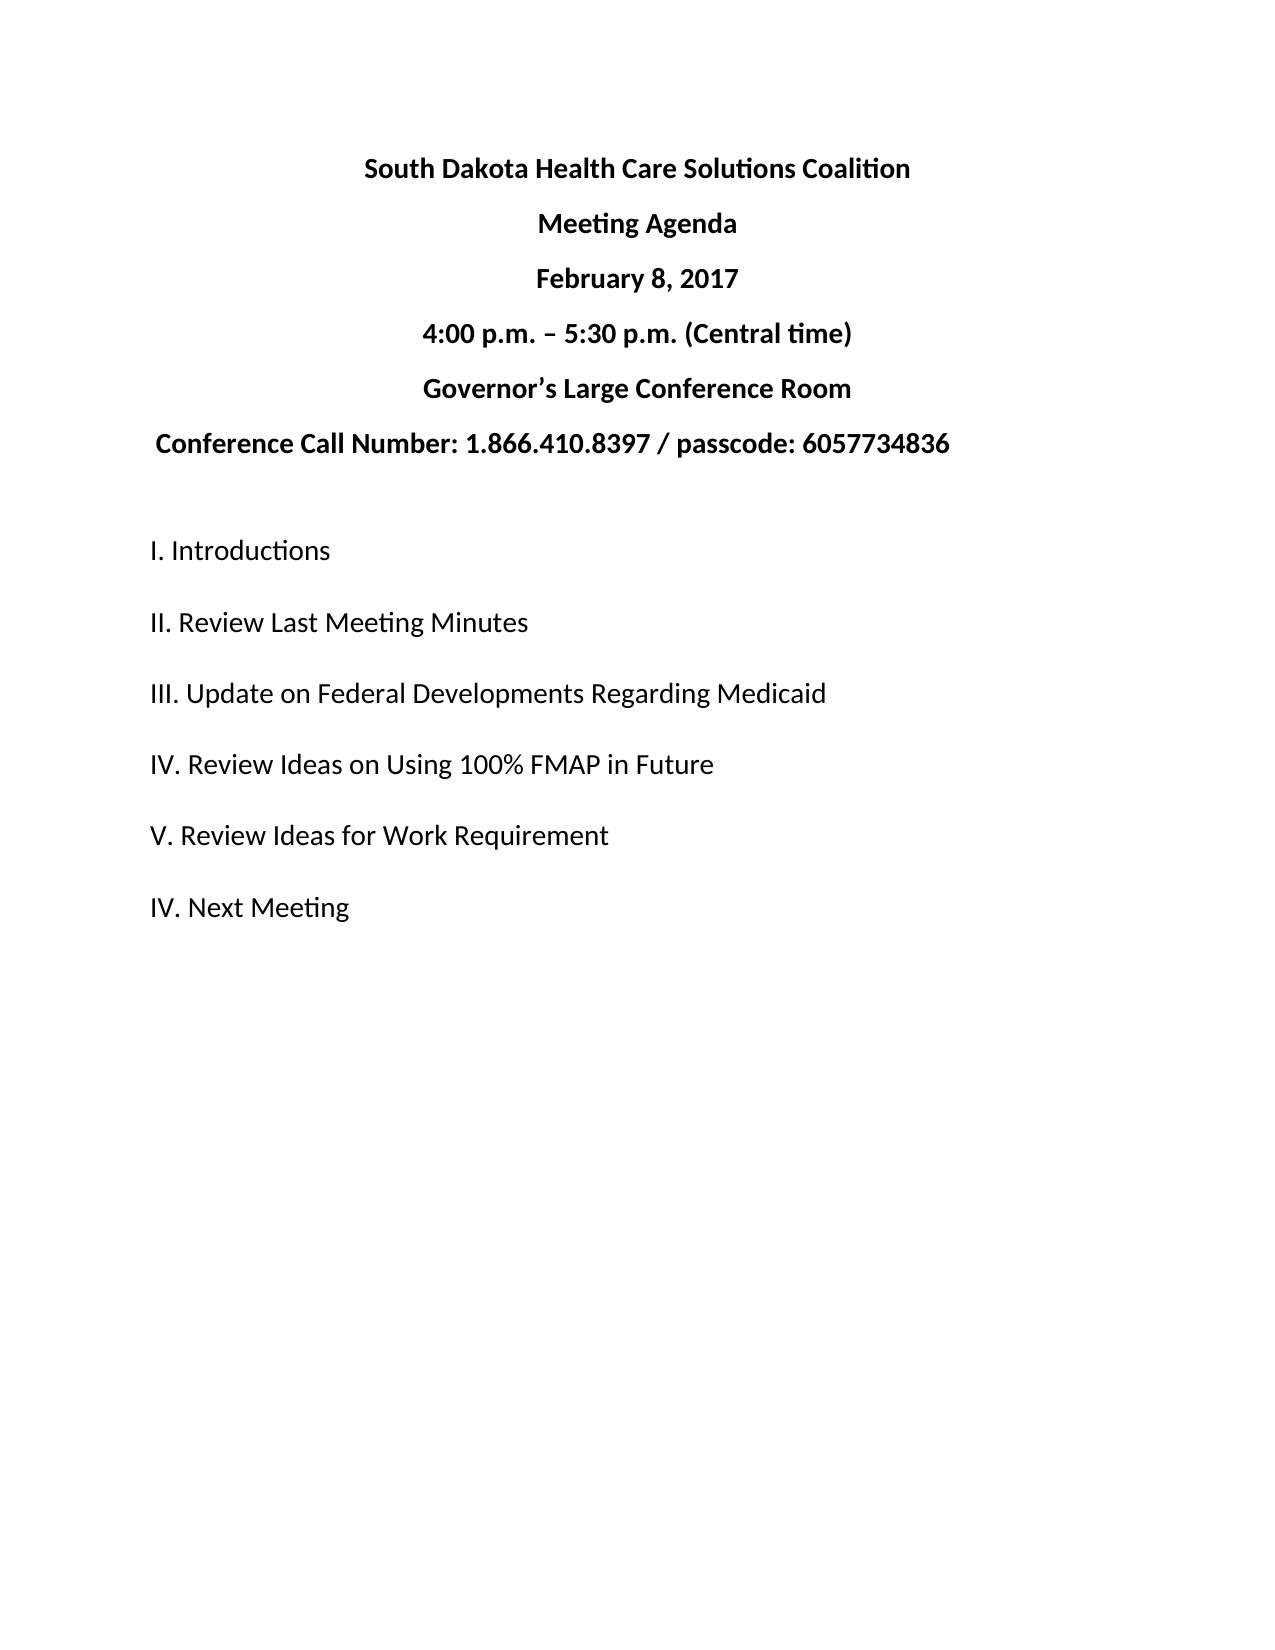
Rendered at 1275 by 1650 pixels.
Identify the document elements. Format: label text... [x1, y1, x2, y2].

text II. Review Last Meeting Minutes [150, 604, 1125, 639]
text 4:00 p.m. – 5:30 p.m. (Central time) [150, 315, 1125, 351]
text Meeting Agenda [150, 205, 1125, 241]
text February 8, 2017 [150, 260, 1125, 296]
text Governor’s Large Conference Room [150, 370, 1125, 406]
text I. Introductions [150, 532, 1125, 568]
text IV. Review Ideas on Using 100% FMAP in Future [150, 746, 1125, 782]
text South Dakota Health Care Solutions Coalition [150, 150, 1125, 186]
text IV. Next Meeting [150, 889, 1125, 924]
text Conference Call Number: 1.866.410.8397 / passcode: 6057734836 [150, 426, 1125, 461]
text V. Review Ideas for Work Requirement [150, 817, 1125, 853]
text III. Update on Federal Developments Regarding Medicaid [150, 675, 1125, 711]
